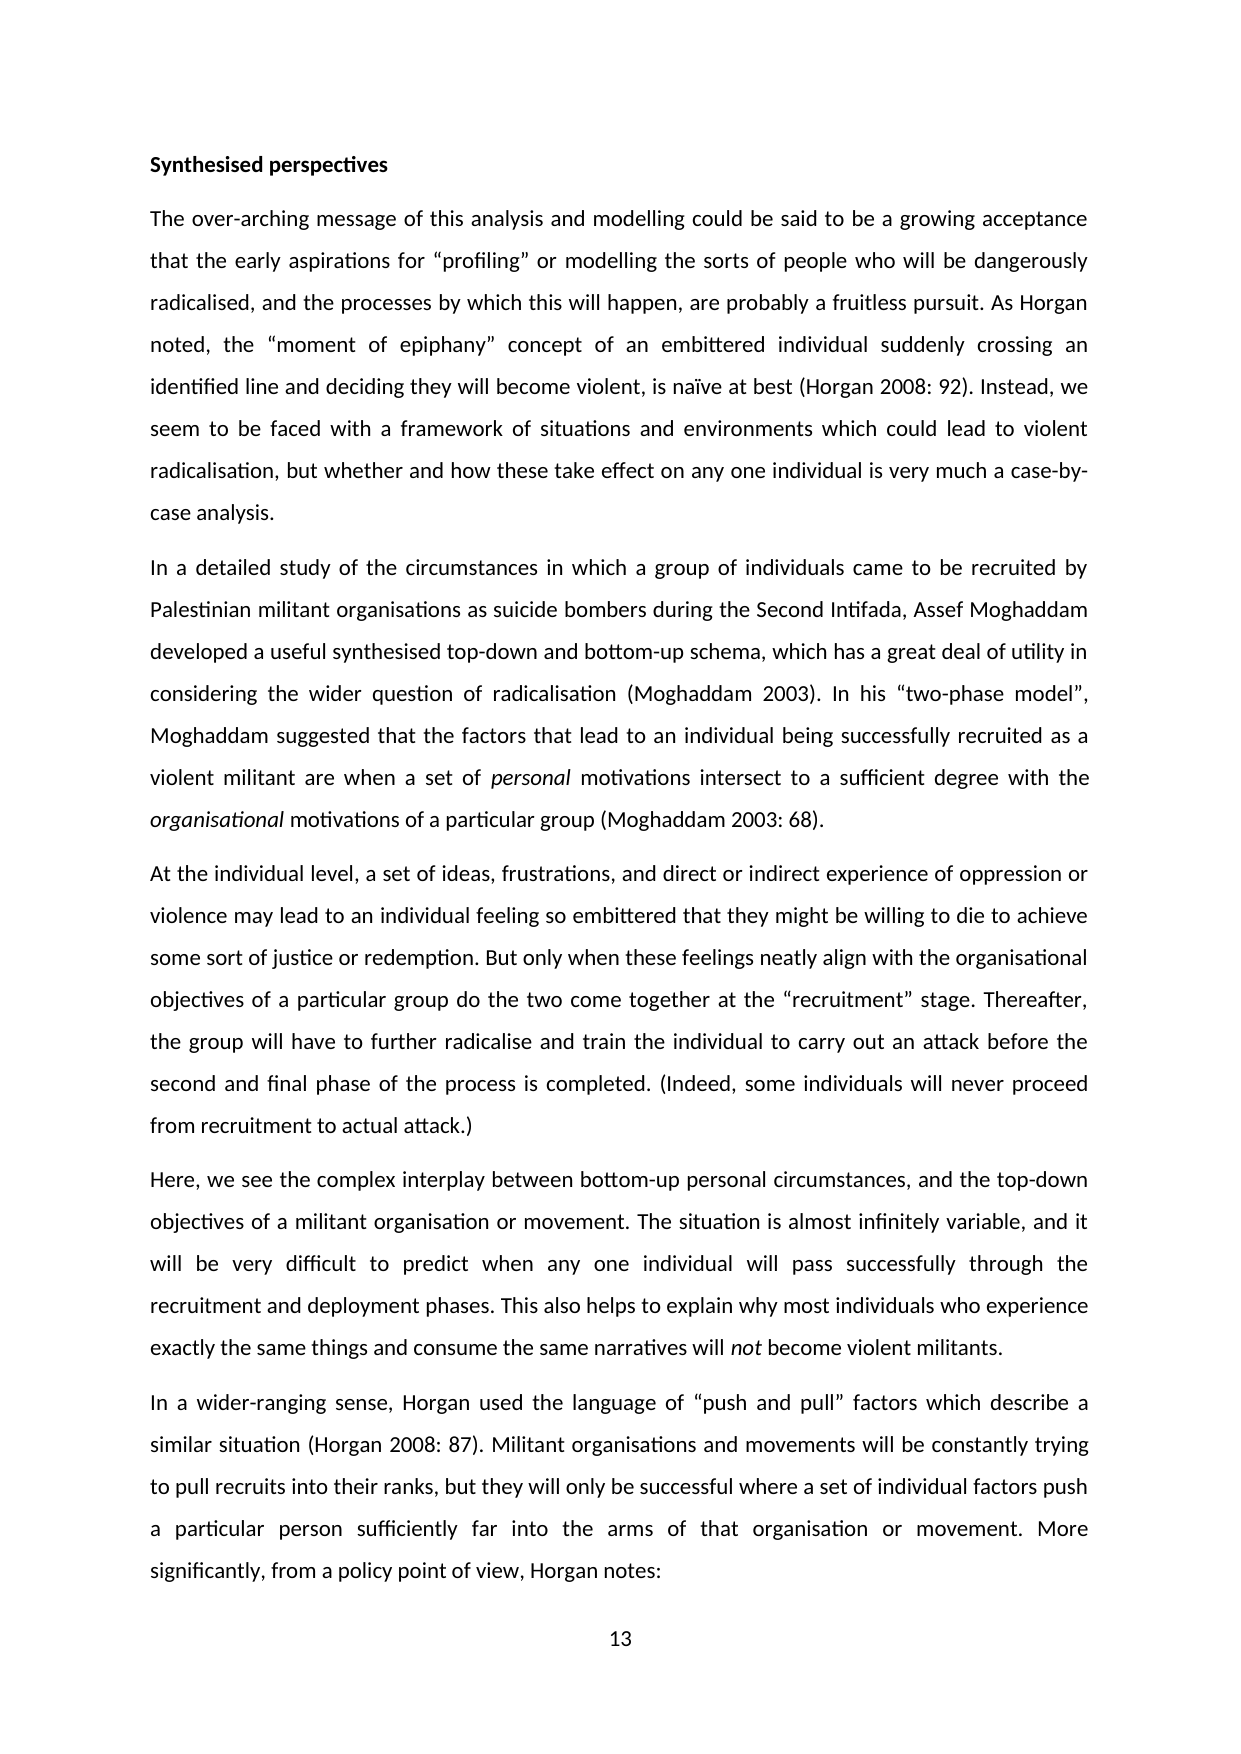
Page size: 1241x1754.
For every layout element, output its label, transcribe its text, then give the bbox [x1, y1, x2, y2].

text Synthesised perspectives [150, 150, 1090, 178]
text At the individual level, a set of ideas, frustrations, and direct or indirect experience of oppression or violence may lead to an individual feeling so embittered that they might be willing to die to achieve some sort of justice or redemption. But only when these feelings neatly align with the organisational objectives of a particular group do the two come together at the “recruitment” stage. Thereafter, the group will have to further radicalise and train the individual to carry out an attack before the second and final phase of the process is completed. (Indeed, some individuals will never proceed from recruitment to actual attack.) [150, 859, 1090, 1139]
text The over-arching message of this analysis and modelling could be said to be a growing acceptance that the early aspirations for “profiling” or modelling the sorts of people who will be dangerously radicalised, and the processes by which this will happen, are probably a fruitless pursuit. As Horgan noted, the “moment of epiphany” concept of an embittered individual suddenly crossing an identified line and deciding they will become violent, is naïve at best (Horgan 2008: 92). Instead, we seem to be faced with a framework of situations and environments which could lead to violent radicalisation, but whether and how these take effect on any one individual is very much a case-by-case analysis. [150, 204, 1090, 526]
text In a wider-ranging sense, Horgan used the language of “push and pull” factors which describe a similar situation (Horgan 2008: 87). Militant organisations and movements will be constantly trying to pull recruits into their ranks, but they will only be successful where a set of individual factors push a particular person sufficiently far into the arms of that organisation or movement. More significantly, from a policy point of view, Horgan notes: [150, 1388, 1090, 1584]
text Here, we see the complex interplay between bottom-up personal circumstances, and the top-down objectives of a militant organisation or movement. The situation is almost infinitely variable, and it will be very difficult to predict when any one individual will pass successfully through the recruitment and deployment phases. This also helps to explain why most individuals who experience exactly the same things and consume the same narratives will not become violent militants. [150, 1166, 1090, 1361]
text In a detailed study of the circumstances in which a group of individuals came to be recruited by Palestinian militant organisations as suicide bombers during the Second Intifada, Assef Moghaddam developed a useful synthesised top-down and bottom-up schema, which has a great deal of utility in considering the wider question of radicalisation (Moghaddam 2003). In his “two-phase model”, Moghaddam suggested that the factors that lead to an individual being successfully recruited as a violent militant are when a set of personal motivations intersect to a sufficient degree with the organisational motivations of a particular group (Moghaddam 2003: 68). [150, 553, 1090, 833]
